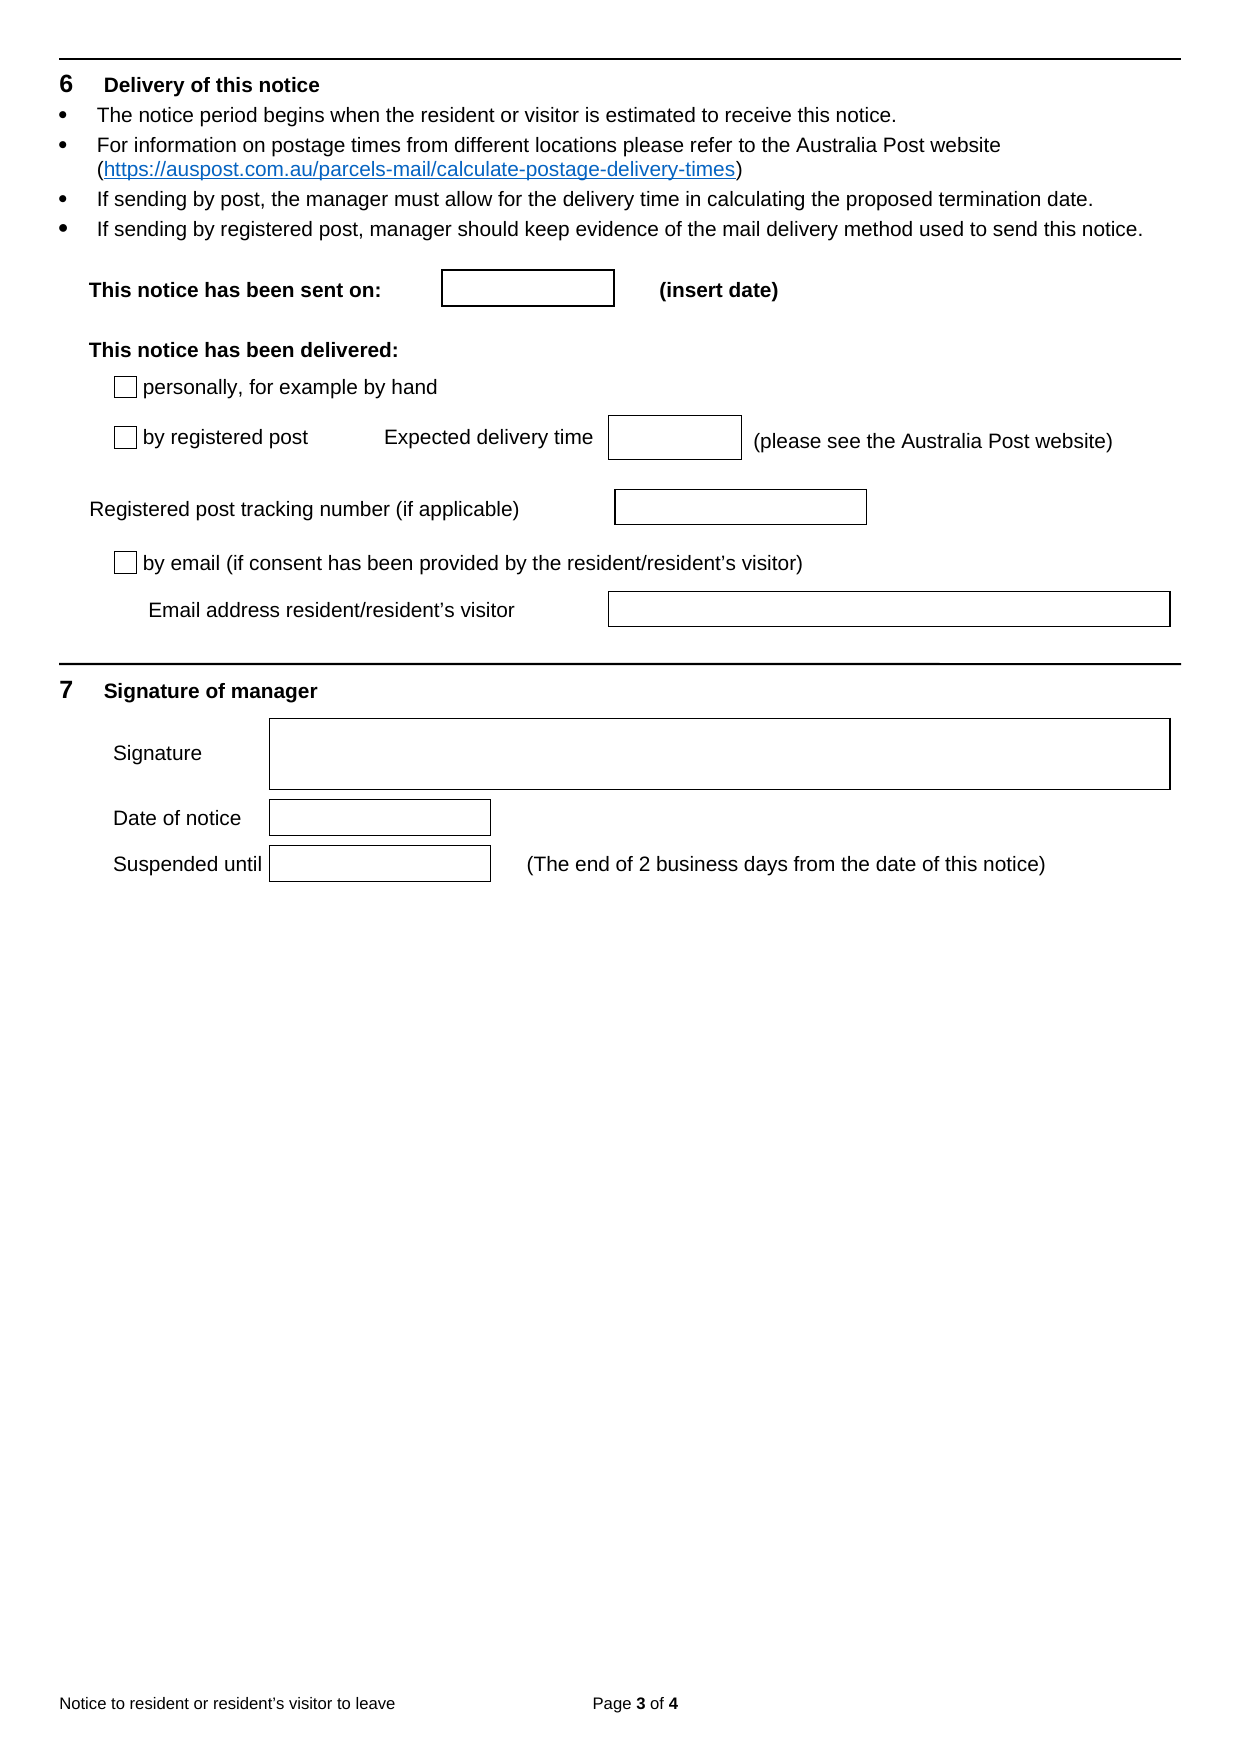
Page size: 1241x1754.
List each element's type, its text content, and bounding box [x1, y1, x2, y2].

table_header [609, 416, 741, 459]
table_header [270, 846, 490, 881]
table_header (The end of 2 business days from the date of this notice) [491, 845, 1170, 881]
text This notice has been delivered: [89, 338, 1181, 362]
table_header [270, 719, 1169, 788]
list The notice period begins when the resident or visitor is estimated to receive this notice. [59, 103, 1181, 127]
table_header Date of notice [83, 799, 269, 834]
list If sending by post, the manager must allow for the delivery time in calculating the proposed termination date. [59, 187, 1181, 211]
table_header Expected delivery time [373, 415, 608, 459]
table_header [270, 800, 490, 834]
table_header by email (if consent has been provided by the resident/resident’s visitor) [83, 545, 1171, 581]
table_header by registered post [83, 415, 373, 459]
list If sending by registered post, manager should keep evidence of the mail delivery method used to send this notice. [59, 218, 1181, 242]
text This notice has been sent on: (insert date) [615, 278, 1181, 302]
table_header Registered post tracking number (if applicable) [83, 489, 614, 524]
table_header (please see the Australia Post website) [742, 415, 1170, 459]
table_header [609, 592, 1169, 626]
text Delivery of this notice [59, 73, 1181, 97]
text This notice has been sent on: (insert date) [89, 278, 441, 302]
table_header [616, 490, 866, 524]
table_header personally, for example by hand [83, 369, 1171, 405]
table_header Suspended until [83, 845, 269, 881]
text Signature of manager [59, 680, 1181, 704]
table_header Signature [83, 718, 269, 788]
table_header Email address resident/resident’s visitor [119, 591, 608, 626]
list For information on postage times from different locations please refer to the Australia Post website (https://auspost.com.au/parcels-mail/calculate-postage-delivery-times) [59, 133, 1181, 181]
